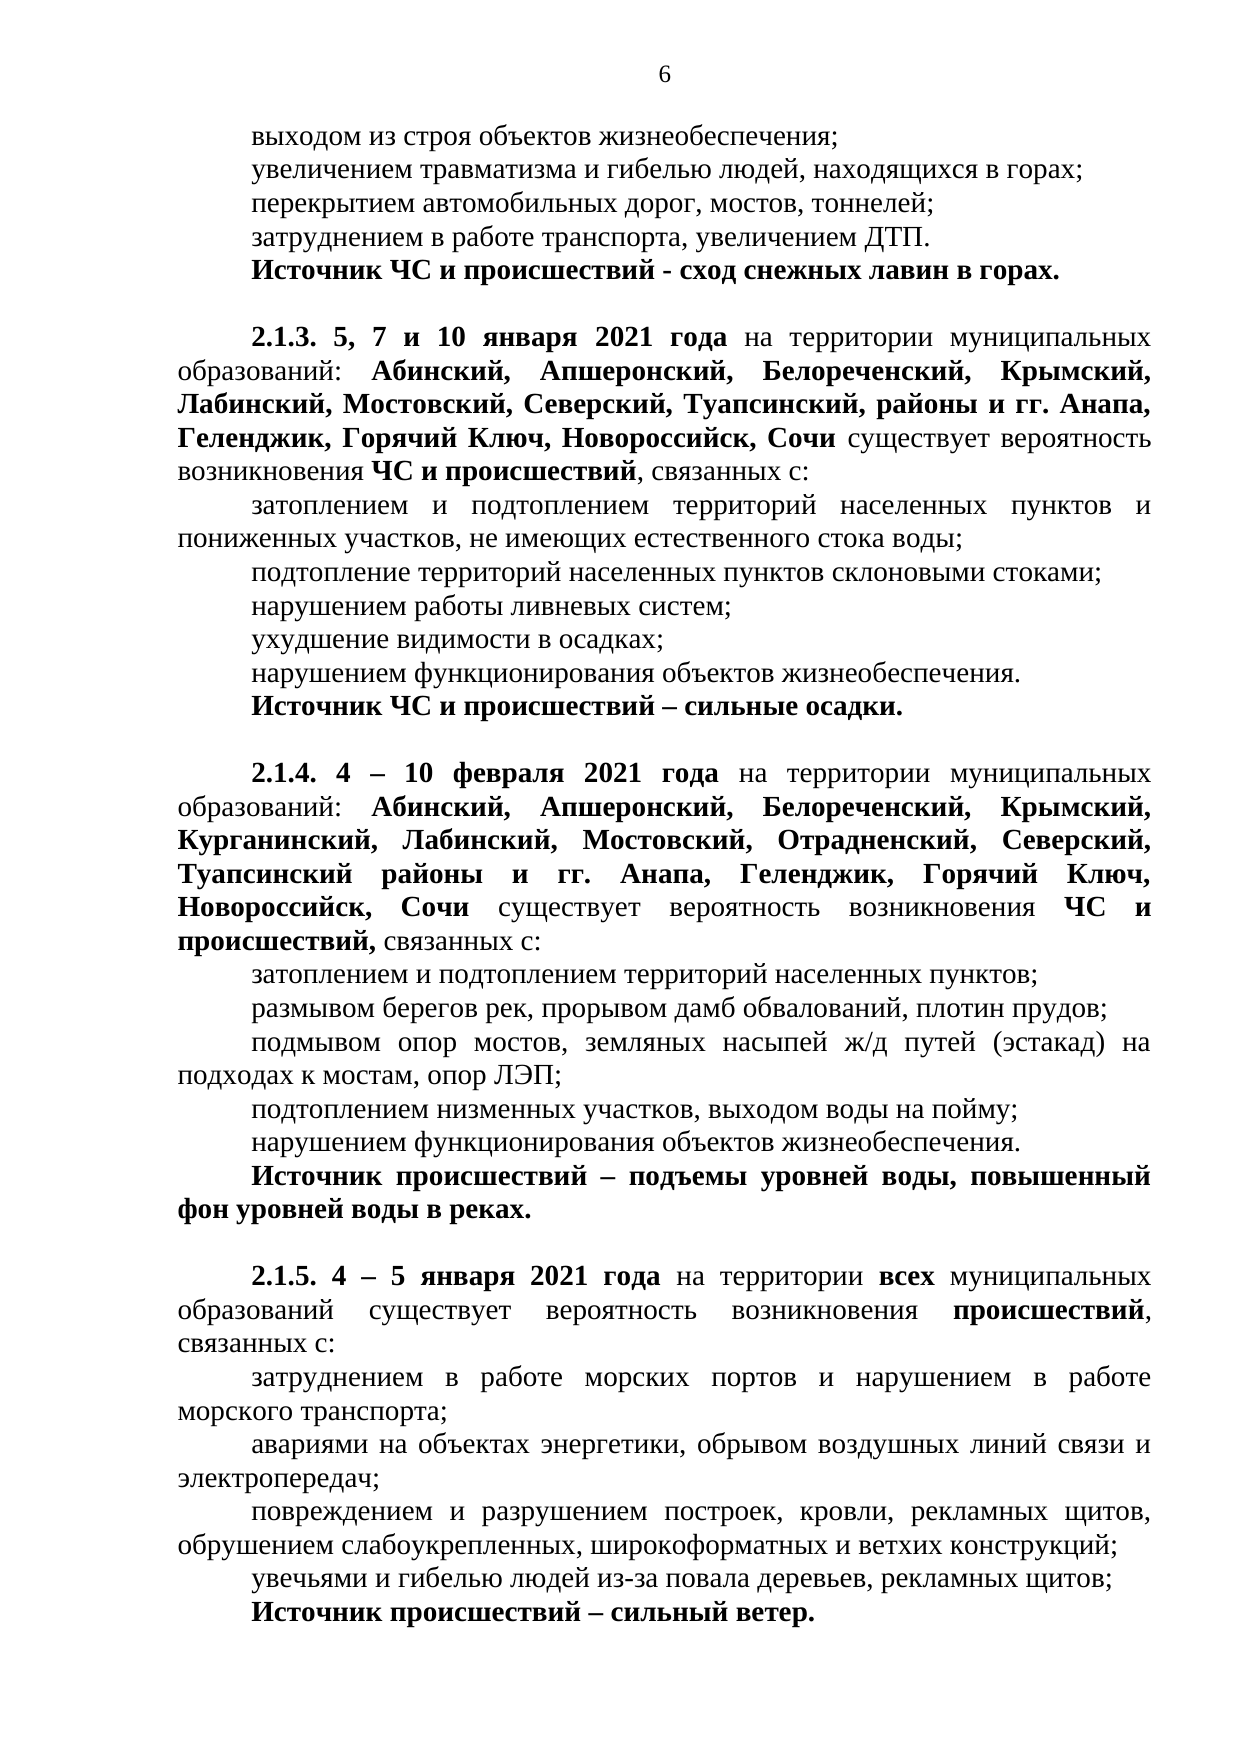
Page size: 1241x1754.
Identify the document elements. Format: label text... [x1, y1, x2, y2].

text нарушением функционирования объектов жизнеобеспечения. [177, 655, 1152, 688]
text подтопление территорий населенных пунктов склоновыми стоками; [177, 554, 1152, 588]
text Источник ЧС и происшествий – сильные осадки. [177, 688, 1152, 722]
text повреждением и разрушением построек, кровли, рекламных щитов, обрушением слабоукрепленных, широкоформатных и ветхих конструкций; [177, 1493, 1152, 1560]
text 2.1.5. 4 – 5 января 2021 года на территории всех муниципальных образований существует вероятность возникновения происшествий, связанных с: [177, 1258, 1152, 1359]
text перекрытием автомобильных дорог, мостов, тоннелей; [177, 185, 1152, 219]
text авариями на объектах энергетики, обрывом воздушных линий связи и электропередач; [177, 1426, 1152, 1493]
text Источник ЧС и происшествий - сход снежных лавин в горах. [177, 252, 1152, 286]
text ухудшение видимости в осадках; [177, 621, 1152, 655]
text нарушением работы ливневых систем; [177, 588, 1152, 621]
text затоплением и подтоплением территорий населенных пунктов; [177, 957, 1152, 990]
text нарушением функционирования объектов жизнеобеспечения. [177, 1124, 1152, 1158]
text затруднением в работе транспорта, увеличением ДТП. [177, 219, 1152, 252]
text затоплением и подтоплением территорий населенных пунктов и пониженных участков, не имеющих естественного стока воды; [177, 487, 1152, 554]
text увеличением травматизма и гибелью людей, находящихся в горах; [177, 152, 1152, 185]
text подмывом опор мостов, земляных насыпей ж/д путей (эстакад) на подходах к мостам, опор ЛЭП; [177, 1024, 1152, 1091]
text выходом из строя объектов жизнеобеспечения; [177, 118, 1152, 152]
text затруднением в работе морских портов и нарушением в работе морского транспорта; [177, 1359, 1152, 1426]
text Источник происшествий – подъемы уровней воды, повышенный фон уровней воды в реках. [177, 1158, 1152, 1225]
text увечьями и гибелью людей из-за повала деревьев, рекламных щитов; [177, 1560, 1152, 1594]
text Источник происшествий – сильный ветер. [177, 1594, 1152, 1627]
text 2.1.3. 5, 7 и 10 января 2021 года на территории муниципальных образований: Абинский, Апшеронский, Белореченский, Крымский, Лабинский, Мостовский, Северский, Туапсинский, районы и гг. Анапа, Геленджик, Горячий Ключ, Новороссийск, Сочи существует вероятность возникновения ЧС и происшествий, связанных с: [177, 319, 1152, 487]
text размывом берегов рек, прорывом дамб обвалований, плотин прудов; [177, 990, 1152, 1024]
text 2.1.4. 4 – 10 февраля 2021 года на территории муниципальных образований: Абинский, Апшеронский, Белореченский, Крымский, Курганинский, Лабинский, Мостовский, Отрадненский, Северский, Туапсинский районы и гг. Анапа, Геленджик, Горячий Ключ, Новороссийск, Сочи существует вероятность возникновения ЧС и происшествий, связанных с: [177, 755, 1152, 957]
text подтоплением низменных участков, выходом воды на пойму; [177, 1091, 1152, 1124]
